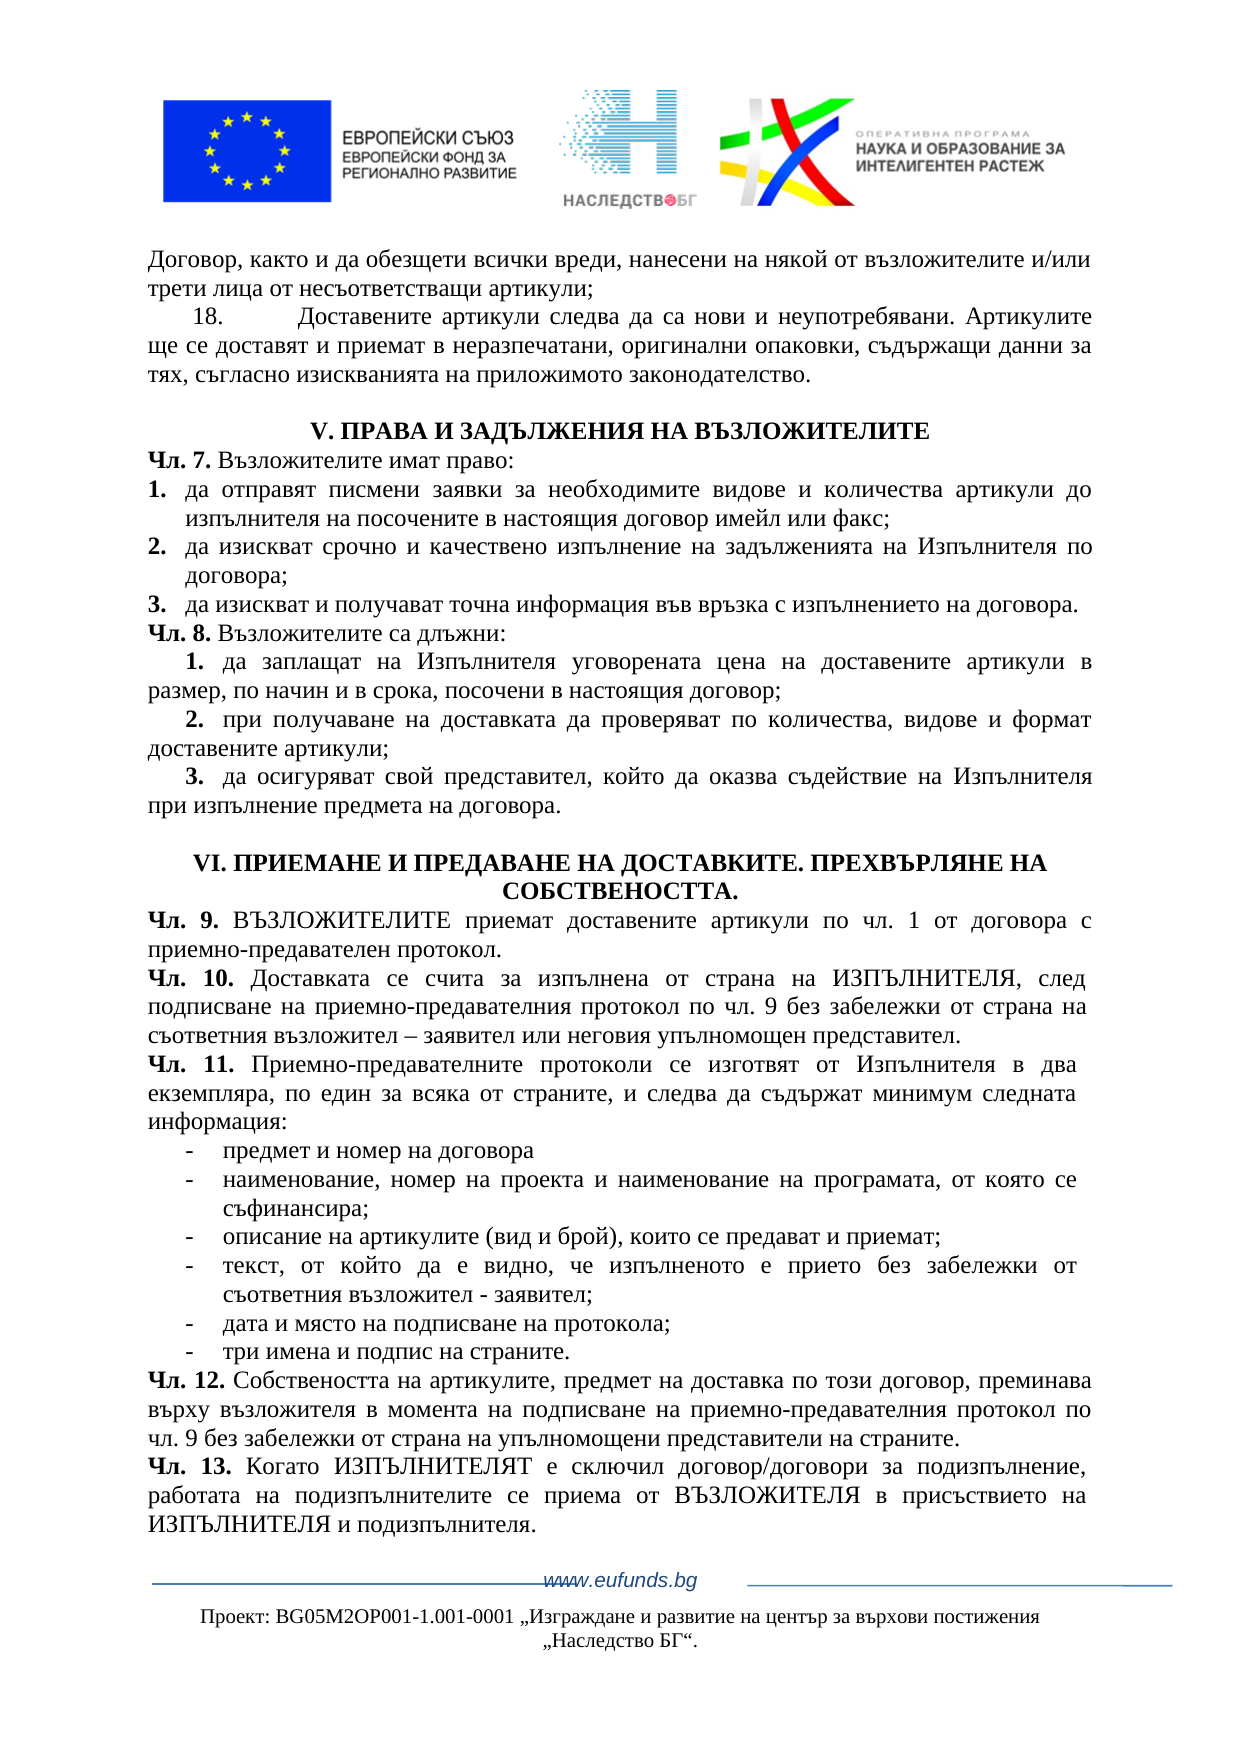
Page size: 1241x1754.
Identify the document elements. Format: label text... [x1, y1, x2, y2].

text Чл. 9. ВЪЗЛОЖИТЕЛИТЕ приемат доставените артикули по чл. 1 от договора с приемно-предавателен протокол. [148, 905, 1093, 963]
list при получаване на доставката да проверяват по количества, видове и формат доставените артикули; [148, 704, 1093, 761]
list да изискват срочно и качествено изпълнение на задълженията на Изпълнителя по договора; [148, 531, 1093, 589]
text V. ПРАВА И ЗАДЪЛЖЕНИЯ НА ВЪЗЛОЖИТЕЛИТЕ [148, 416, 1093, 445]
list дата и място на подписване на протокола; [185, 1308, 1078, 1336]
picture [147, 73, 1070, 216]
list да отправят писмени заявки за необходимите видове и количества артикули до изпълнителя на посочените в настоящия договор имейл или факс; [148, 474, 1093, 531]
list предмет и номер на договора [185, 1135, 1078, 1164]
text Чл. 8. Възложителите са длъжни: [148, 618, 1093, 646]
list описание на артикулите (вид и брой), които се предават и приемат; [185, 1221, 1078, 1250]
list да заплащат на Изпълнителя уговорената цена на доставените артикули в размер, по начин и в срока, посочени в настоящия договор; [148, 646, 1093, 704]
list да осигуряват свой представител, който да оказва съдействие на Изпълнителя при изпълнение предмета на договора. [148, 761, 1093, 819]
list да изискват и получават точна информация във връзка с изпълнението на договора. [148, 589, 1093, 618]
list текст, от който да е видно, че изпълненото е прието без забележки от съответния възложител - заявител; [185, 1250, 1078, 1308]
text 18. Доставените артикули следва да са нови и неупотребявани. Артикулите ще се доставят и приемат в неразпечатани, оригинални опаковки, съдържащи данни за тях, съгласно изискванията на приложимото законодателство. [148, 301, 1093, 388]
text Чл. 12. Собствеността на артикулите, предмет на доставка по този договор, преминава върху възложителя в момента на подписване на приемно-предавателния протокол по чл. 9 без забележки от страна на упълномощени представители на страните. [148, 1365, 1093, 1451]
list наименование, номер на проекта и наименование на програмата, от която се съфинансира; [185, 1164, 1078, 1221]
text Чл. 7. Възложителите имат право: [148, 445, 1093, 474]
text Чл. 11. Приемно-предавателните протоколи се изготвят от Изпълнителя в два екземпляра, по един за всяка от страните, и следва да съдържат минимум следната информация: [148, 1049, 1078, 1135]
text Чл. 10. Доставката се счита за изпълнена от страна на ИЗПЪЛНИТЕЛЯ, след подписване на приемно-предавателния протокол по чл. 9 без забележки от страна на съответния възложител – заявител или неговия упълномощен представител. [148, 963, 1087, 1049]
text Чл. 13. Когато ИЗПЪЛНИТЕЛЯТ е сключил договор/договори за подизпълнение, работата на подизпълнителите се приема от ВЪЗЛОЖИТЕЛЯ в присъствието на ИЗПЪЛНИТЕЛЯ и подизпълнителя. [148, 1451, 1087, 1538]
list три имена и подпис на страните. [185, 1336, 1078, 1365]
text VI. ПРИЕМАНЕ И ПРЕДАВАНЕ НА ДОСТАВКИТЕ. ПРЕХВЪРЛЯНЕ НА СОБСТВЕНОСТТА. [148, 848, 1093, 905]
